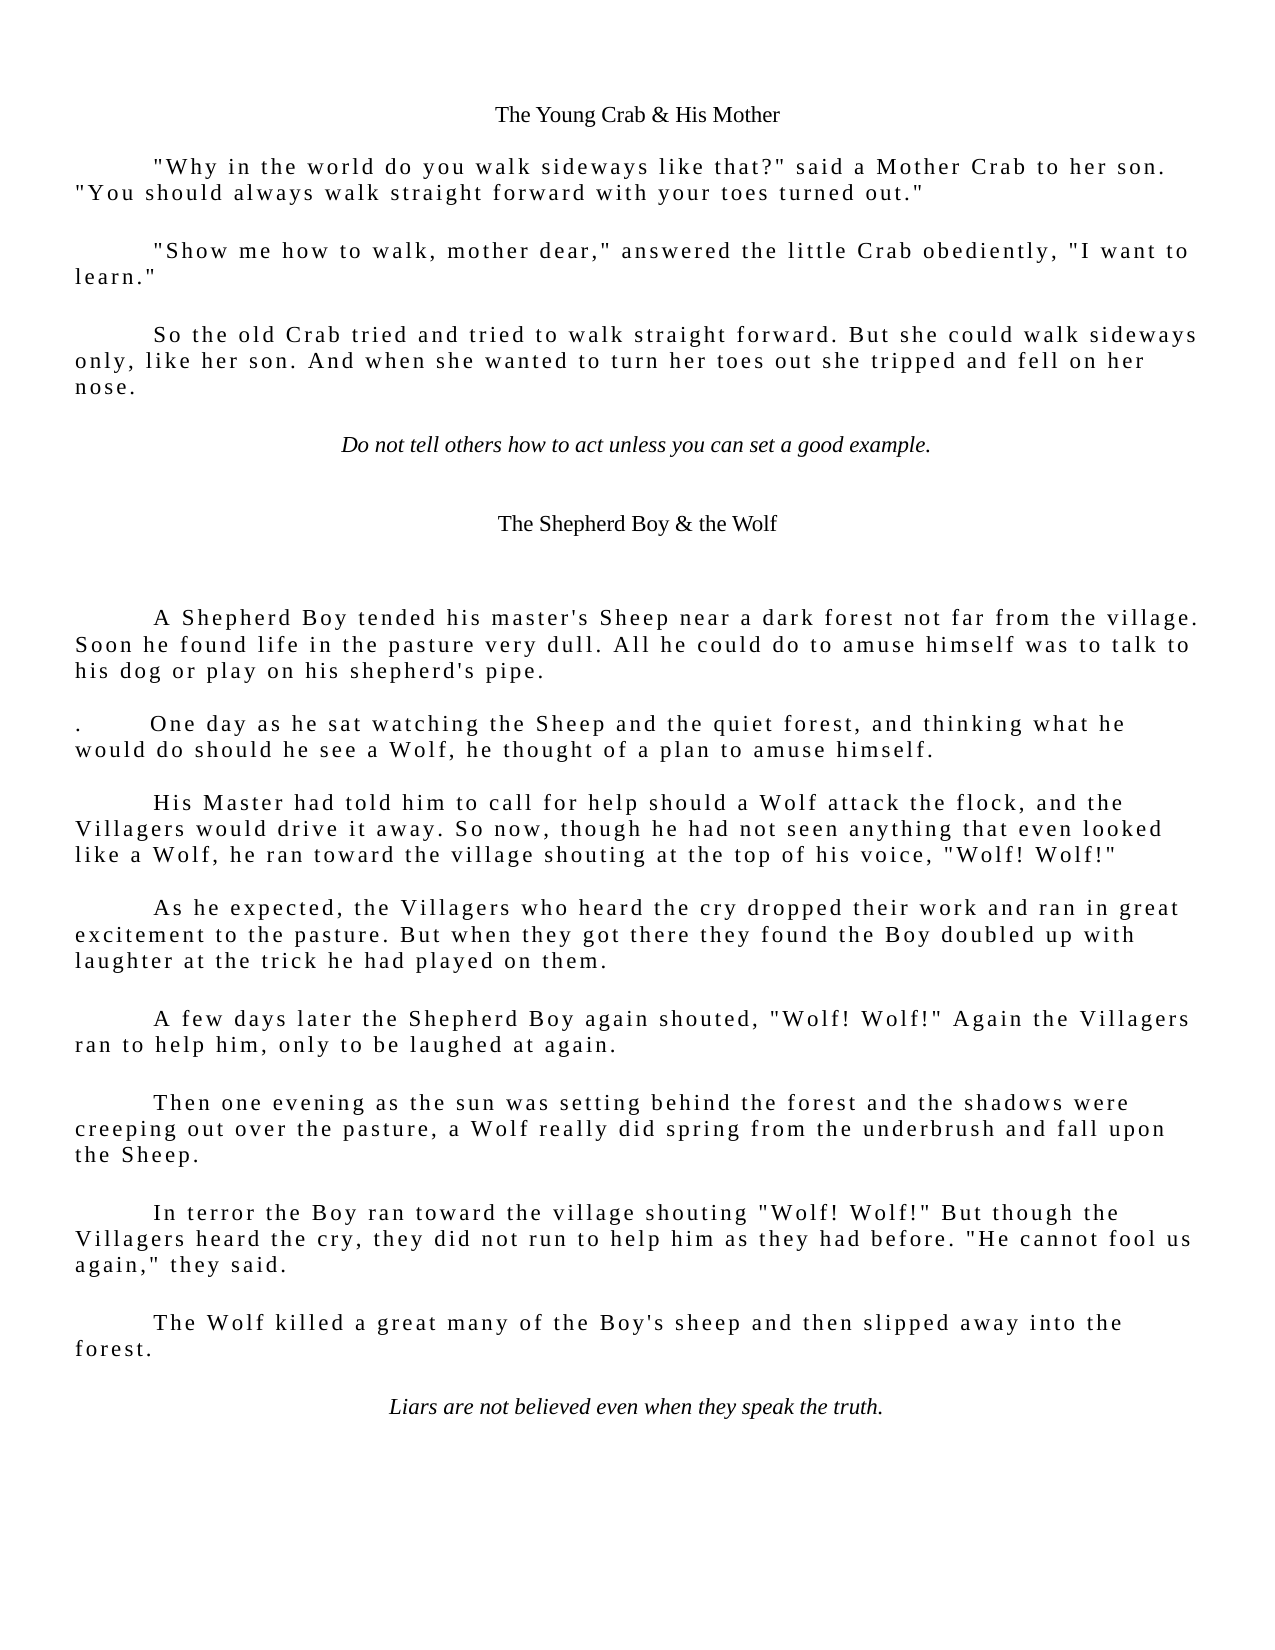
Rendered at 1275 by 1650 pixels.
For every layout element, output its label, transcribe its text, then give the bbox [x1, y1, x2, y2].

text The Wolf killed a great many of the Boy's sheep and then slipped away into the forest. [75, 1309, 1200, 1362]
text A Shepherd Boy tended his master's Sheep near a dark forest not far from the village. Soon he found life in the pasture very dull. All he could do to amuse himself was to talk to his dog or play on his shepherd's pipe. [75, 604, 1200, 683]
text So the old Crab tried and tried to walk straight forward. But she could walk sideways only, like her son. And when she wanted to turn her toes out she tripped and fell on her nose. [75, 321, 1200, 400]
text "Show me how to walk, mother dear," answered the little Crab obediently, "I want to learn." [75, 237, 1200, 289]
text In terror the Boy ran toward the village shouting "Wolf! Wolf!" But though the Villagers heard the cry, they did not run to help him as they had before. "He cannot fool us again," they said. [75, 1199, 1200, 1278]
text Liars are not believed even when they speak the truth. [75, 1393, 1200, 1419]
text As he expected, the Villagers who heard the cry dropped their work and ran in great excitement to the pasture. But when they got there they found the Boy doubled up with laughter at the trick he had played on them. [75, 894, 1200, 973]
text A few days later the Shepherd Boy again shouted, "Wolf! Wolf!" Again the Villagers ran to help him, only to be laughed at again. [75, 1004, 1200, 1057]
text . One day as he sat watching the Sheep and the quiet forest, and thinking what he would do should he see a Wolf, he thought of a plan to amuse himself. [75, 710, 1200, 762]
text His Master had told him to call for help should a Wolf attack the flock, and the Villagers would drive it away. So now, though he had not seen anything that even looked like a Wolf, he ran toward the village shouting at the top of his voice, "Wolf! Wolf!" [75, 789, 1200, 868]
text The Shepherd Boy & the Wolf [75, 510, 1200, 536]
text The Young Crab & His Mother [75, 101, 1200, 128]
text "Why in the world do you walk sideways like that?" said a Mother Crab to her son. "You should always walk straight forward with your toes turned out." [75, 153, 1200, 205]
text Do not tell others how to act unless you can set a good example. [75, 431, 1200, 457]
text Then one evening as the sun was setting behind the forest and the shadows were creeping out over the pasture, a Wolf really did spring from the underbrush and fall upon the Sheep. [75, 1088, 1200, 1168]
